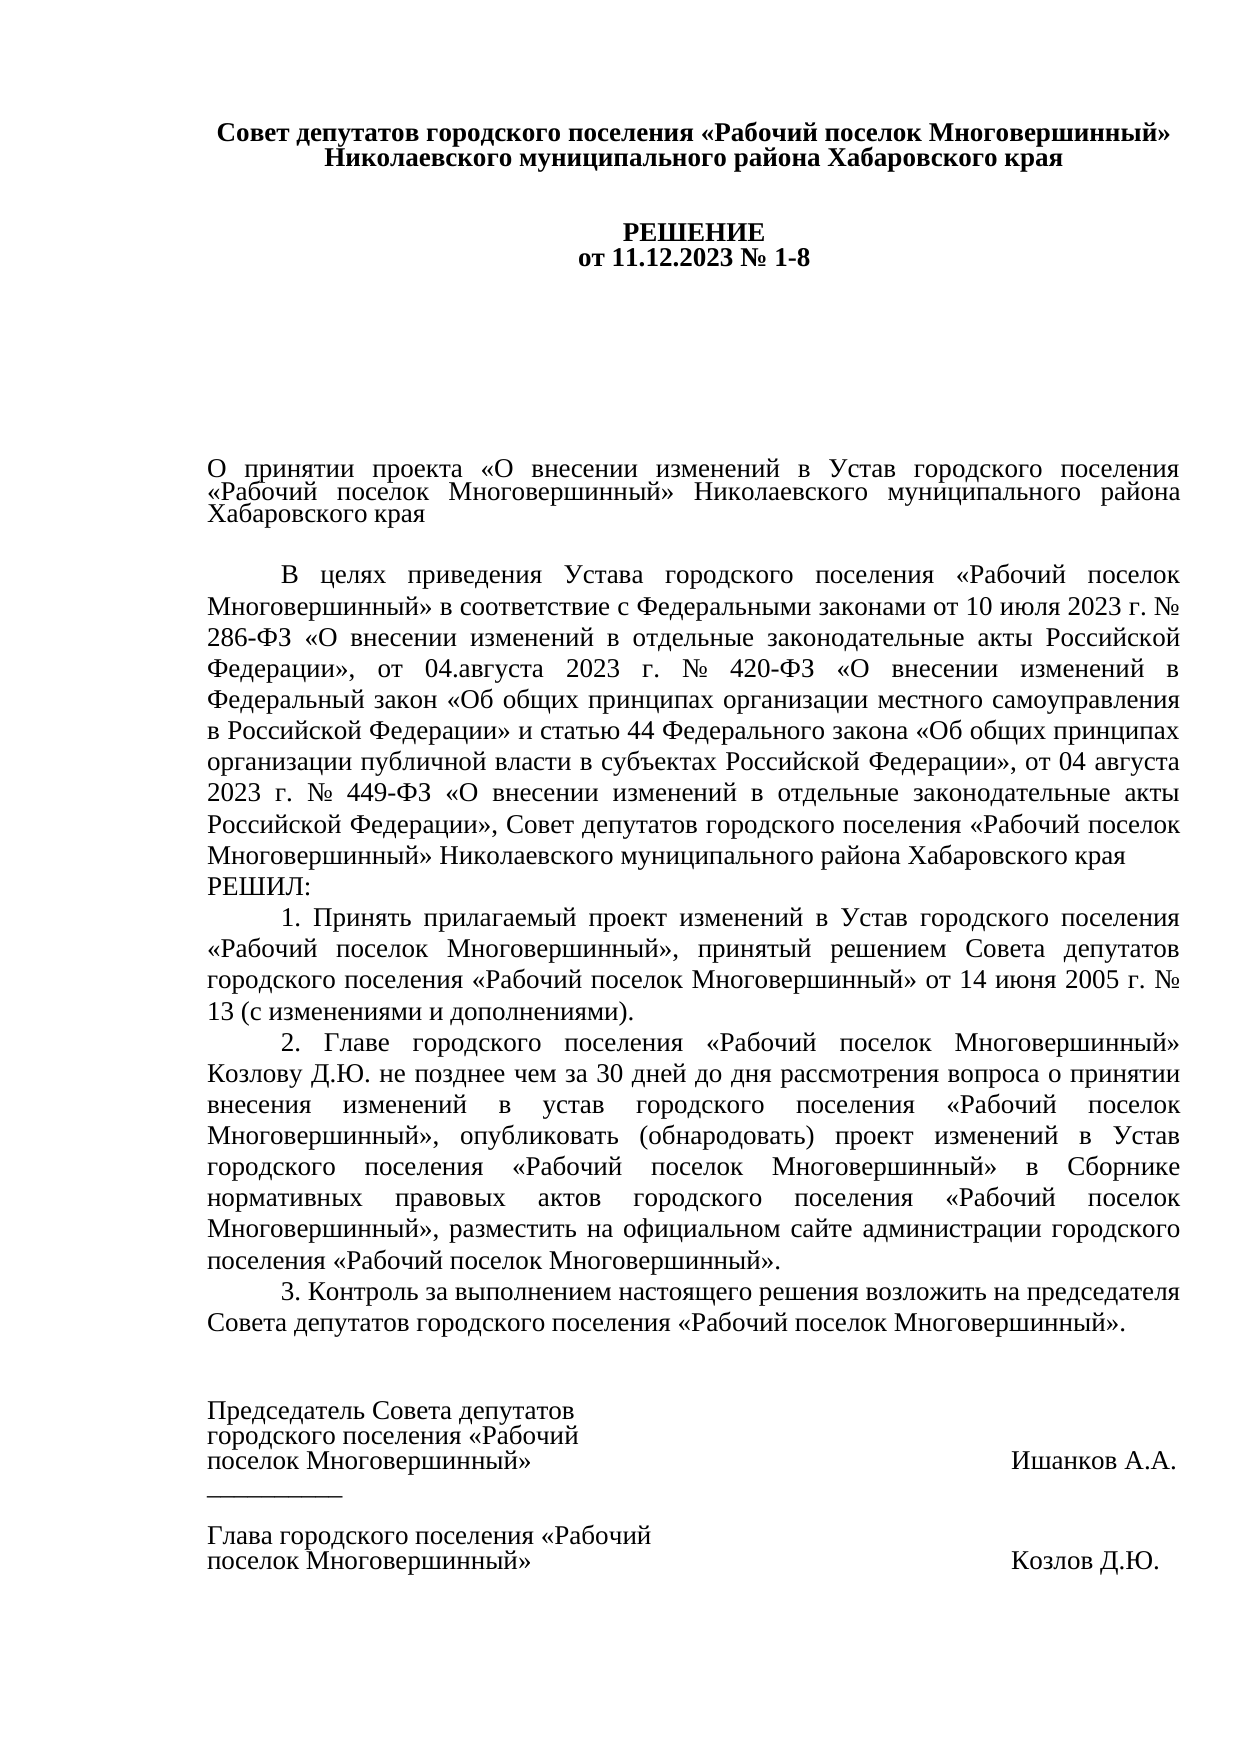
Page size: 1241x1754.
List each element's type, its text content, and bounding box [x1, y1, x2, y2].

text от 11.12.2023 № 1-8 [207, 247, 1181, 272]
text Совет депутатов городского поселения «Рабочий поселок Многовершинный» Николаевского муниципального района Хабаровского края [207, 122, 1181, 172]
text 2. Главе городского поселения «Рабочий поселок Многовершинный» Козлову Д.Ю. не позднее чем за 30 дней до дня рассмотрения вопроса о принятии внесения изменений в устав городского поселения «Рабочий поселок Многовершинный», опубликовать (обнародовать) проект изменений в Устав городского поселения «Рабочий поселок Многовершинный» в Сборнике нормативных правовых актов городского поселения «Рабочий поселок Многовершинный», разместить на официальном сайте администрации городского поселения «Рабочий поселок Многовершинный». [207, 1026, 1181, 1275]
text РЕШЕНИЕ [207, 222, 1181, 247]
text городского поселения «Рабочий [207, 1424, 1181, 1449]
text 1. Принять прилагаемый проект изменений в Устав городского поселения «Рабочий поселок Многовершинный», принятый решением Совета депутатов городского поселения «Рабочий поселок Многовершинный» от 14 июня 2005 г. № 13 (с изменениями и дополнениями). [207, 901, 1181, 1026]
text Председатель Совета депутатов [207, 1399, 1181, 1424]
text О принятии проекта «О внесении изменений в Устав городского поселения «Рабочий поселок Многовершинный» Николаевского муниципального района Хабаровского края [207, 459, 1181, 527]
text РЕШИЛ: [207, 870, 1181, 901]
text 3. Контроль за выполнением настоящего решения возложить на председателя Совета депутатов городского поселения «Рабочий поселок Многовершинный». [207, 1275, 1181, 1337]
text В целях приведения Устава городского поселения «Рабочий поселок Многовершинный» в соответствие с Федеральными законами от 10 июля 2023 г. № 286-ФЗ «О внесении изменений в отдельные законодательные акты Российской Федерации», от 04.августа 2023 г. № 420-ФЗ «О внесении изменений в Федеральный закон «Об общих принципах организации местного самоуправления в Российской Федерации» и статью 44 Федерального закона «Об общих принципах организации публичной власти в субъектах Российской Федерации», от 04 августа 2023 г. № 449-ФЗ «О внесении изменений в отдельные законодательные акты Российской Федерации», Совет депутатов городского поселения «Рабочий поселок Многовершинный» Николаевского муниципального района Хабаровского края [207, 558, 1181, 870]
text поселок Многовершинный» Ишанков А.А. __________ [207, 1449, 1181, 1499]
text поселок Многовершинный» Козлов Д.Ю. [207, 1549, 1181, 1574]
text Глава городского поселения «Рабочий [207, 1524, 1181, 1549]
